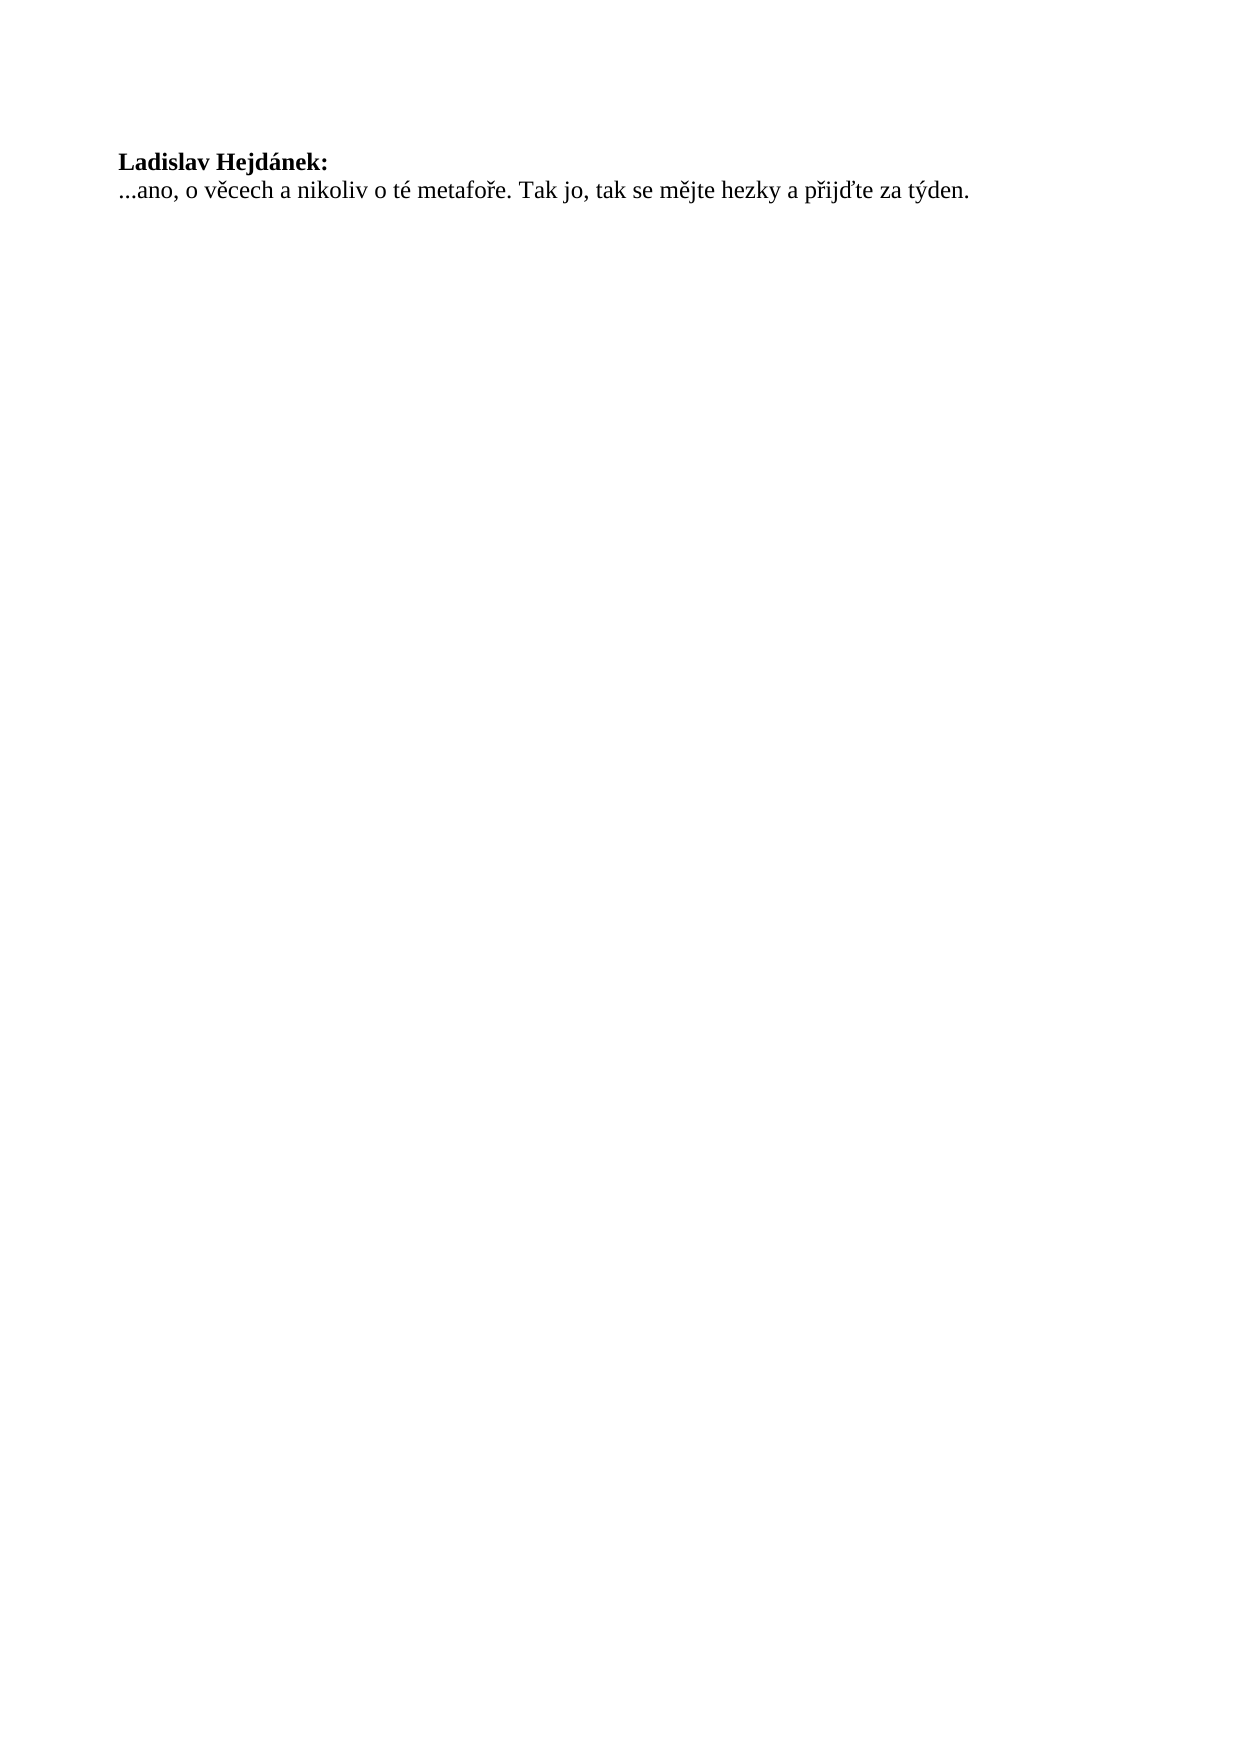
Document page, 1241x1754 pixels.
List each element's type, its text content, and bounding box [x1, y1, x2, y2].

text Ladislav Hejdánek: [118, 147, 1122, 176]
text ...ano, o věcech a nikoliv o té metafoře. Tak jo, tak se mějte hezky a přijďte za týden. [118, 176, 1122, 204]
